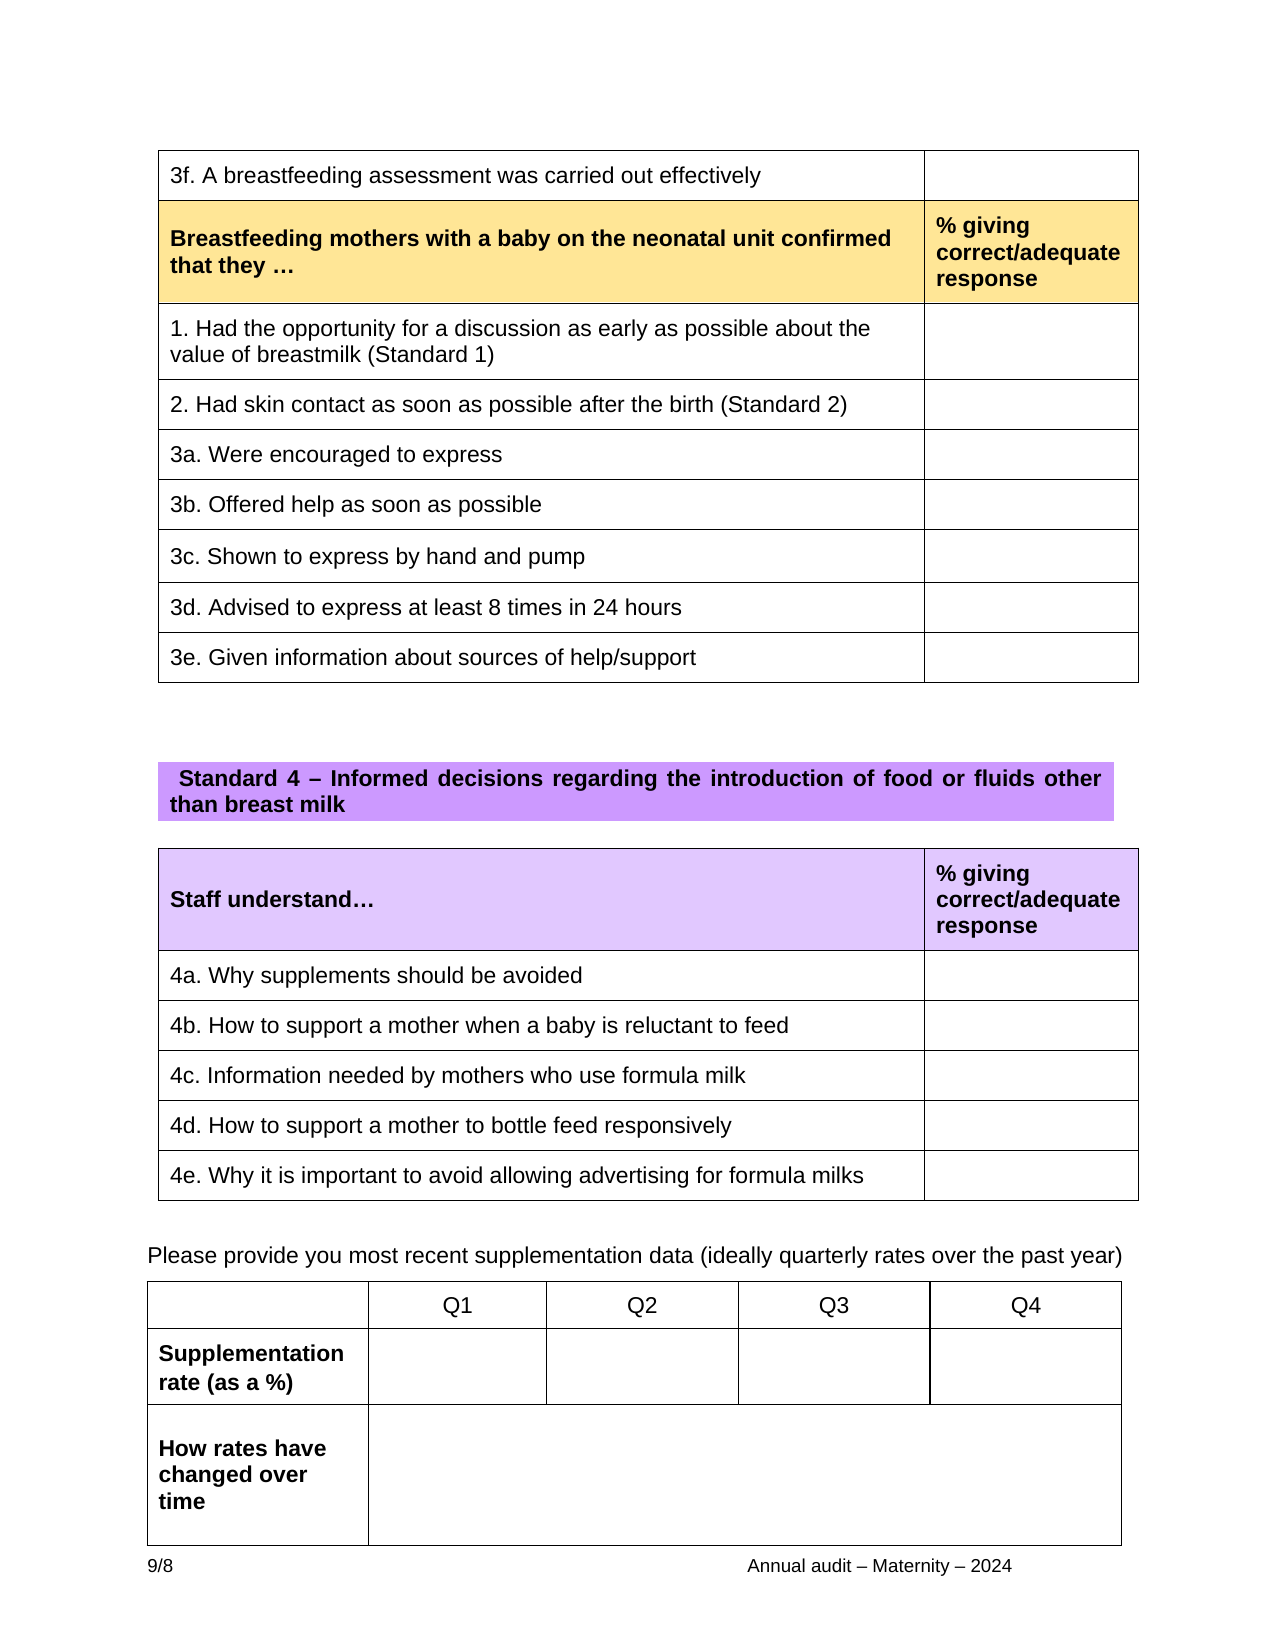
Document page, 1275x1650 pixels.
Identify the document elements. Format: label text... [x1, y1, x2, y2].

table_cell [369, 1405, 1121, 1545]
table_cell How rates have changed over time [148, 1405, 368, 1545]
table_cell [925, 1001, 1138, 1050]
table_cell [925, 1051, 1138, 1100]
table_cell [925, 380, 1138, 429]
table_cell 4c. Information needed by mothers who use formula milk [159, 1051, 924, 1100]
table_cell [925, 633, 1138, 682]
table_header Staff understand… [159, 849, 924, 950]
table_cell [931, 1329, 1121, 1403]
table_cell 4b. How to support a mother when a baby is reluctant to feed [159, 1001, 924, 1050]
table_cell [739, 1329, 929, 1403]
table_header Q2 [547, 1282, 738, 1328]
table_cell 4a. Why supplements should be avoided [159, 951, 924, 1000]
table_header Q3 [739, 1282, 929, 1328]
table_cell [925, 151, 1138, 200]
table_cell [925, 583, 1138, 632]
table_header Q4 [931, 1282, 1121, 1328]
table_cell 2. Had skin contact as soon as possible after the birth (Standard 2) [159, 380, 924, 429]
table_cell Breastfeeding mothers with a baby on the neonatal unit confirmed that they … [159, 201, 924, 302]
table_cell Supplementation rate (as a %) [148, 1329, 368, 1403]
table_cell [925, 304, 1138, 379]
table_cell [547, 1329, 738, 1403]
table_cell % giving correct/adequate response [925, 201, 1138, 302]
table_cell 4d. How to support a mother to bottle feed responsively [159, 1101, 924, 1149]
table_header Standard 4 – Informed decisions regarding the introduction of food or fluids other than breast milk [158, 762, 1114, 821]
table_header [148, 1282, 368, 1328]
table_cell [925, 430, 1138, 478]
table_header Q1 [369, 1282, 546, 1328]
table_cell [369, 1329, 546, 1403]
table_cell 3f. A breastfeeding assessment was carried out effectively [159, 151, 924, 200]
table_cell 3b. Offered help as soon as possible [159, 480, 924, 528]
table_cell [925, 530, 1138, 582]
table_cell [925, 951, 1138, 1000]
table_cell [925, 1151, 1138, 1199]
table_cell 3d. Advised to express at least 8 times in 24 hours [159, 583, 924, 632]
table_header % giving correct/adequate response [925, 849, 1138, 950]
table_cell 1. Had the opportunity for a discussion as early as possible about the value of breastmilk (Standard 1) [159, 304, 924, 379]
table_cell 3c. Shown to express by hand and pump [159, 530, 924, 582]
table_cell 3e. Given information about sources of help/support [159, 633, 924, 682]
table_cell 3a. Were encouraged to express [159, 430, 924, 478]
table_cell [925, 1101, 1138, 1149]
text Please provide you most recent supplementation data (ideally quarterly rates over the past year) [147, 1239, 1128, 1268]
table_cell 4e. Why it is important to avoid allowing advertising for formula milks [159, 1151, 924, 1199]
table_cell [925, 480, 1138, 528]
